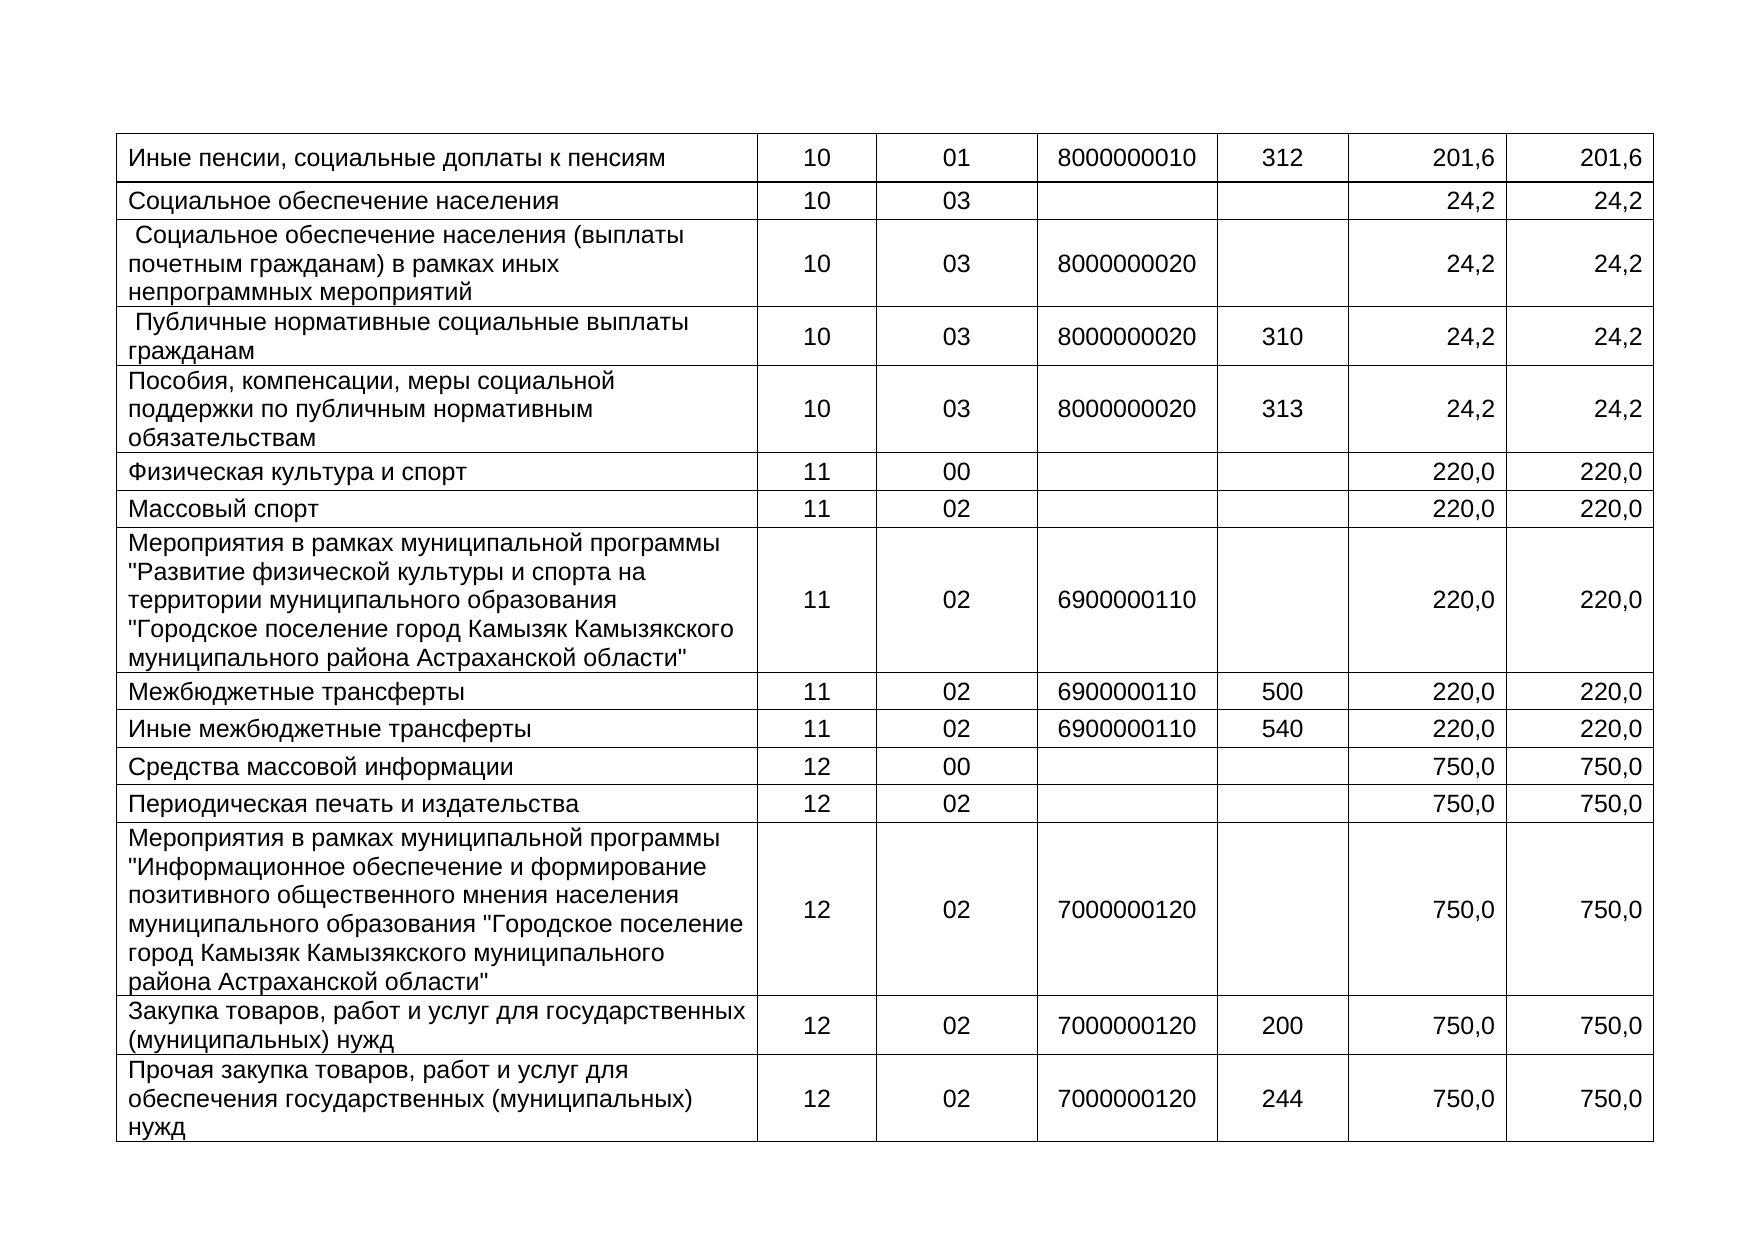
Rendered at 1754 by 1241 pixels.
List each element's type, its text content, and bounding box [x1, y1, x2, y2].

table_cell 24,2 [1507, 220, 1653, 306]
table_cell 24,2 [1349, 307, 1506, 365]
table_cell 7000000120 [1038, 1055, 1217, 1141]
table_cell 03 [877, 366, 1037, 452]
table_cell 750,0 [1349, 785, 1506, 822]
table_cell 220,0 [1507, 710, 1653, 747]
table_cell 313 [1218, 366, 1348, 452]
table_cell 02 [877, 673, 1037, 709]
table_cell 02 [877, 528, 1037, 672]
table_cell 220,0 [1507, 528, 1653, 672]
table_cell 220,0 [1349, 528, 1506, 672]
table_cell Массовый спорт [117, 491, 757, 527]
table_cell 02 [877, 785, 1037, 822]
table_cell 02 [877, 491, 1037, 527]
table_cell 750,0 [1507, 1055, 1653, 1141]
table_cell 10 [758, 183, 876, 219]
table_cell Иные пенсии, социальные доплаты к пенсиям [117, 134, 757, 181]
table_cell Социальное обеспечение населения [117, 183, 757, 219]
table_cell 6900000110 [1038, 710, 1217, 747]
table_cell 10 [758, 366, 876, 452]
table_cell 7000000120 [1038, 823, 1217, 995]
table_cell 8000000020 [1038, 307, 1217, 365]
table_cell Физическая культура и спорт [117, 453, 757, 489]
table_cell [1218, 453, 1348, 489]
table_cell 200 [1218, 996, 1348, 1054]
table_cell [1038, 453, 1217, 489]
table_cell Межбюджетные трансферты [117, 673, 757, 709]
table_cell 8000000020 [1038, 366, 1217, 452]
table_cell Периодическая печать и издательства [117, 785, 757, 822]
table_cell 12 [758, 785, 876, 822]
table_cell [1218, 823, 1348, 995]
table_cell [1038, 183, 1217, 219]
table_cell 24,2 [1349, 183, 1506, 219]
table_cell 12 [758, 748, 876, 784]
table_cell 220,0 [1349, 453, 1506, 489]
table_cell [1218, 491, 1348, 527]
table_cell 750,0 [1507, 748, 1653, 784]
table_cell 6900000110 [1038, 528, 1217, 672]
table_cell 310 [1218, 307, 1348, 365]
table_cell Публичные нормативные социальные выплаты гражданам [117, 307, 757, 365]
table_cell 750,0 [1507, 785, 1653, 822]
table_cell [1218, 183, 1348, 219]
table_cell 11 [758, 528, 876, 672]
table_cell 220,0 [1349, 710, 1506, 747]
table_cell Иные межбюджетные трансферты [117, 710, 757, 747]
table_cell 750,0 [1349, 1055, 1506, 1141]
table_cell [1218, 785, 1348, 822]
table_cell 10 [758, 220, 876, 306]
table_cell Социальное обеспечение населения (выплаты почетным гражданам) в рамках иных непрограммных мероприятий [117, 220, 757, 306]
table_cell Мероприятия в рамках муниципальной программы "Развитие физической культуры и спорта на территории муниципального образования "Городское поселение город Камызяк Камызякского муниципального района Астраханской области" [117, 528, 757, 672]
table_cell 220,0 [1349, 673, 1506, 709]
table_cell 220,0 [1349, 491, 1506, 527]
table_cell 8000000010 [1038, 134, 1217, 181]
table_cell 02 [877, 710, 1037, 747]
table_cell 24,2 [1507, 366, 1653, 452]
table_cell 24,2 [1349, 366, 1506, 452]
table_cell [1038, 748, 1217, 784]
table_cell 500 [1218, 673, 1348, 709]
table_cell 220,0 [1507, 453, 1653, 489]
table_cell 750,0 [1349, 996, 1506, 1054]
table_cell 11 [758, 710, 876, 747]
table_cell 00 [877, 453, 1037, 489]
table_cell 11 [758, 453, 876, 489]
table_cell 11 [758, 673, 876, 709]
table_cell 11 [758, 491, 876, 527]
table_cell Мероприятия в рамках муниципальной программы "Информационное обеспечение и формирование позитивного общественного мнения населения муниципального образования "Городское поселение город Камызяк Камызякского муниципального района Астраханской области" [117, 823, 757, 995]
table_cell 03 [877, 307, 1037, 365]
table_cell [1218, 220, 1348, 306]
table_cell [1218, 748, 1348, 784]
table_cell 201,6 [1349, 134, 1506, 181]
table_cell Прочая закупка товаров, работ и услуг для обеспечения государственных (муниципальных) нужд [117, 1055, 757, 1141]
table_cell [1038, 785, 1217, 822]
table_cell 02 [877, 996, 1037, 1054]
table_cell 201,6 [1507, 134, 1653, 181]
table_cell 24,2 [1349, 220, 1506, 306]
table_cell [1038, 491, 1217, 527]
table_cell 00 [877, 748, 1037, 784]
table_cell 8000000020 [1038, 220, 1217, 306]
table_cell 7000000120 [1038, 996, 1217, 1054]
table_cell 02 [877, 823, 1037, 995]
table_cell 220,0 [1507, 491, 1653, 527]
table_cell 02 [877, 1055, 1037, 1141]
table_cell 244 [1218, 1055, 1348, 1141]
table_cell 03 [877, 220, 1037, 306]
table_cell 6900000110 [1038, 673, 1217, 709]
table_cell 01 [877, 134, 1037, 181]
table_cell 12 [758, 823, 876, 995]
table_cell 10 [758, 134, 876, 181]
table_cell 12 [758, 996, 876, 1054]
table_cell Средства массовой информации [117, 748, 757, 784]
table_cell 220,0 [1507, 673, 1653, 709]
table_cell 24,2 [1507, 307, 1653, 365]
table_cell 24,2 [1507, 183, 1653, 219]
table_cell 312 [1218, 134, 1348, 181]
table_cell Пособия, компенсации, меры социальной поддержки по публичным нормативным обязательствам [117, 366, 757, 452]
table_cell 12 [758, 1055, 876, 1141]
table_cell 03 [877, 183, 1037, 219]
table_cell 750,0 [1349, 823, 1506, 995]
table_cell 750,0 [1349, 748, 1506, 784]
table_cell [1218, 528, 1348, 672]
table_cell 750,0 [1507, 823, 1653, 995]
table_cell 10 [758, 307, 876, 365]
table_cell Закупка товаров, работ и услуг для государственных (муниципальных) нужд [117, 996, 757, 1054]
table_cell 750,0 [1507, 996, 1653, 1054]
table_cell 540 [1218, 710, 1348, 747]
